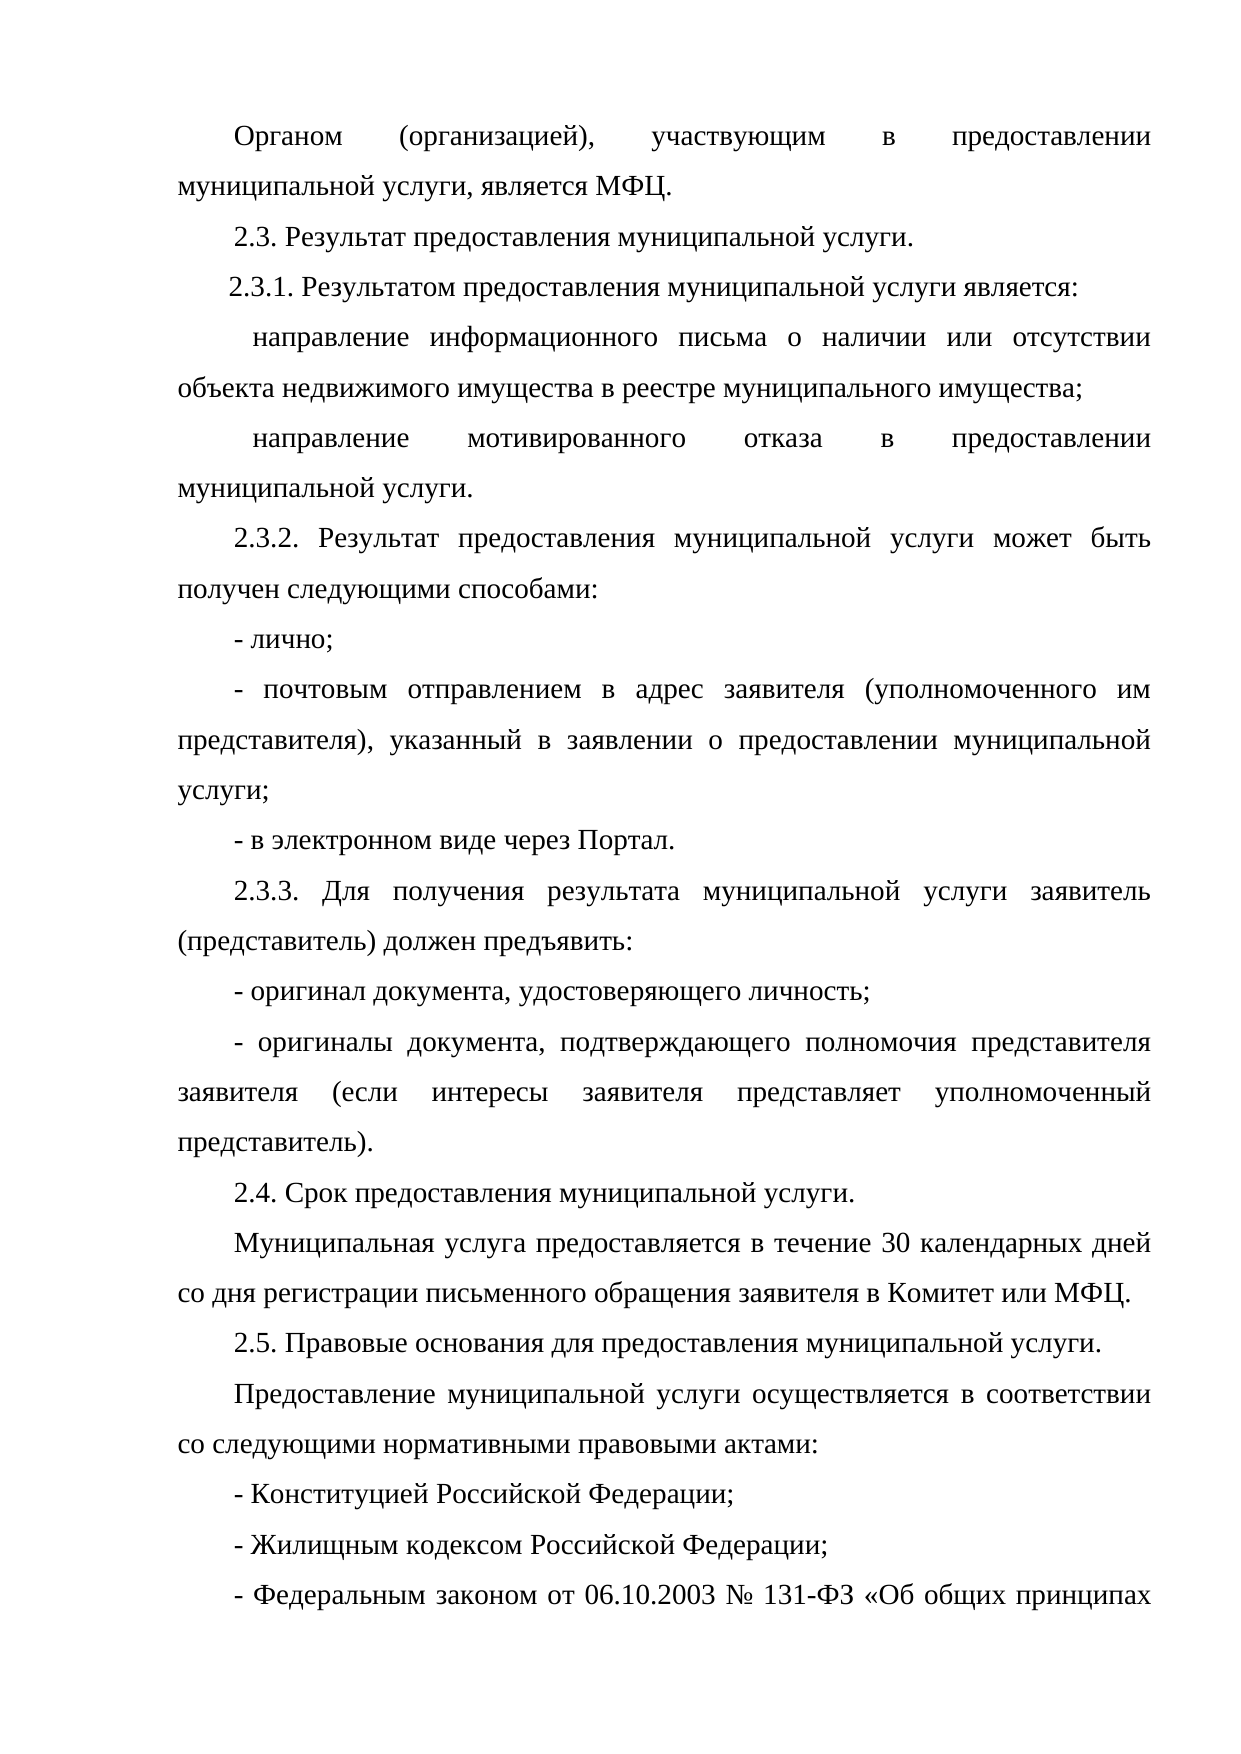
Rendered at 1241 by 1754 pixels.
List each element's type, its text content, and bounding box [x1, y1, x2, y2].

text направление мотивированного отказа в предоставлении муниципальной услуги. [177, 420, 1152, 504]
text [177, 1577, 1152, 1611]
text 2.3.1. Результатом предоставления муниципальной услуги является: [177, 269, 1152, 303]
text - лично; [177, 621, 1152, 655]
text - Конституцией Российской Федерации; [177, 1477, 1152, 1510]
text 2.5. Правовые основания для предоставления муниципальной услуги. [177, 1326, 1152, 1359]
text - почтовым отправлением в адрес заявителя (уполномоченного им представителя), указанный в заявлении о предоставлении муниципальной услуги; [177, 672, 1152, 806]
text - Жилищным кодексом Российской Федерации; [177, 1527, 1152, 1560]
text 2.4. Срок предоставления муниципальной услуги. [177, 1175, 1152, 1208]
text 2.3.3. Для получения результата муниципальной услуги заявитель (представитель) должен предъявить: [177, 873, 1152, 957]
text Органом (организацией), участвующим в предоставлении муниципальной услуги, является МФЦ. [177, 118, 1152, 202]
text Муниципальная услуга предоставляется в течение 30 календарных дней со дня регистрации письменного обращения заявителя в Комитет или МФЦ. [177, 1225, 1152, 1309]
text 2.3.2. Результат предоставления муниципальной услуги может быть получен следующими способами: [177, 521, 1152, 604]
text - оригинал документа, удостоверяющего личность; [177, 973, 1152, 1007]
text направление информационного письма о наличии или отсутствии объекта недвижимого имущества в реестре муниципального имущества; [177, 319, 1152, 403]
text - в электронном виде через Портал. [177, 822, 1152, 856]
text 2.3. Результат предоставления муниципальной услуги. [177, 219, 1152, 252]
text - оригиналы документа, подтверждающего полномочия представителя заявителя (если интересы заявителя представляет уполномоченный представитель). [177, 1024, 1152, 1158]
text Предоставление муниципальной услуги осуществляется в соответствии со следующими нормативными правовыми актами: [177, 1376, 1152, 1460]
